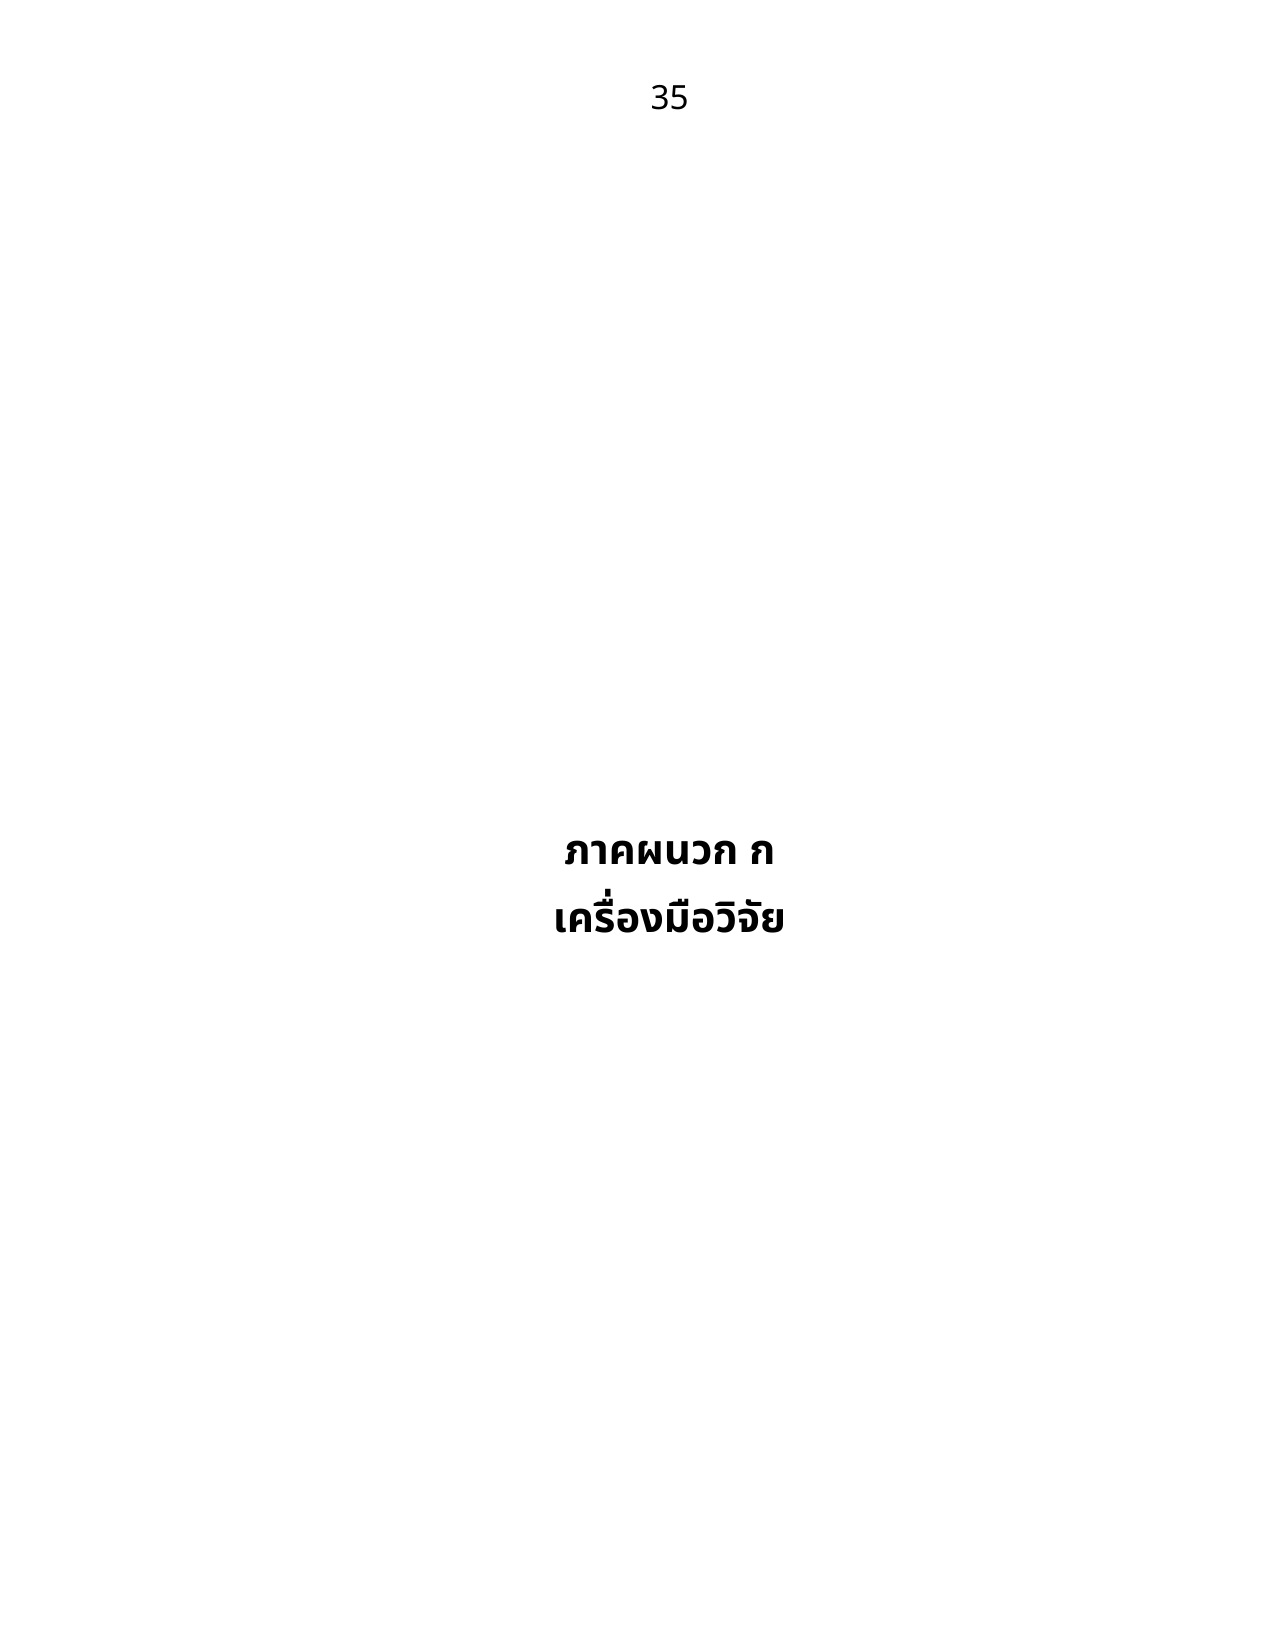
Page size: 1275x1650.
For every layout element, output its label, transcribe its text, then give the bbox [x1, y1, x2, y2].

text ภาคผนวก ก [214, 820, 1125, 883]
text เครื่องมือวิจัย [214, 888, 1125, 951]
